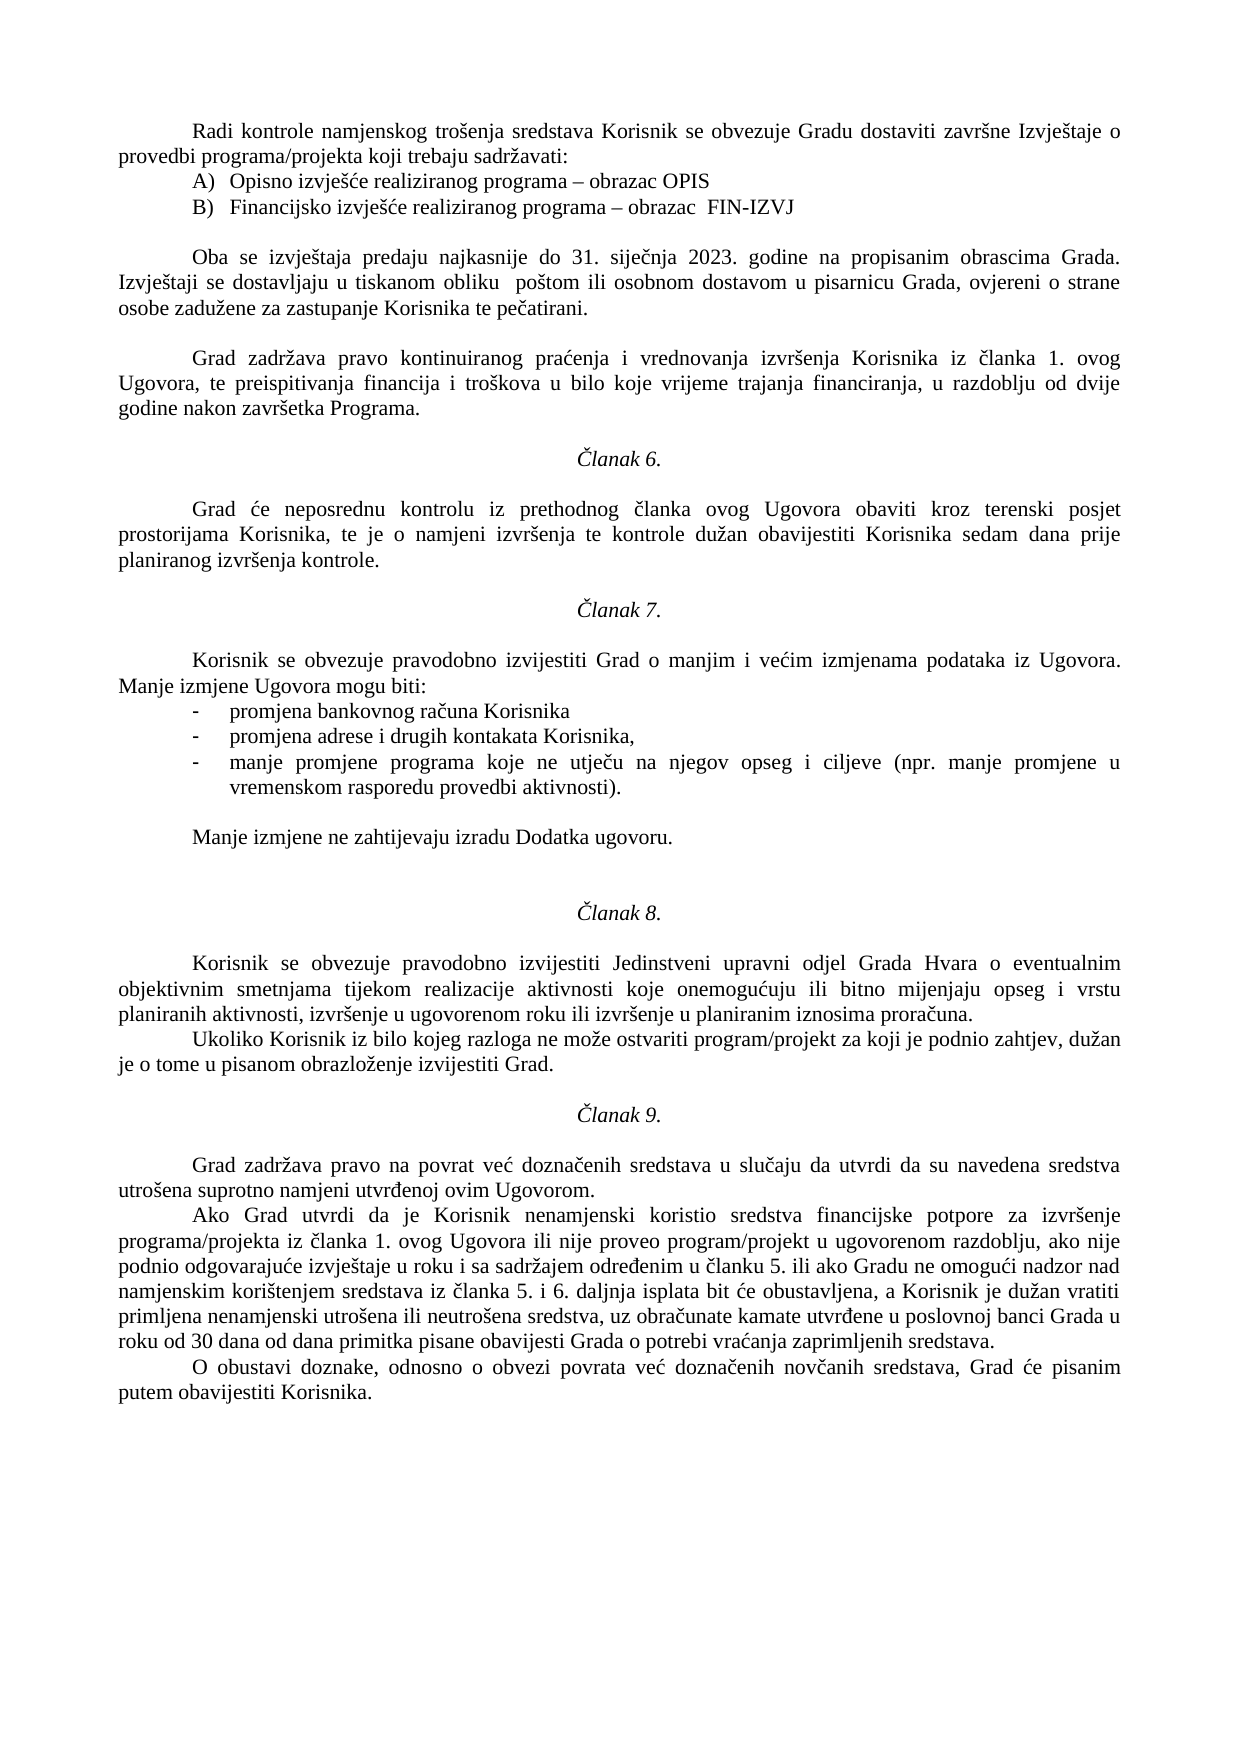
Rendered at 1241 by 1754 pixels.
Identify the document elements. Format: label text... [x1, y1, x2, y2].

list promjena adrese i drugih kontakata Korisnika, [192, 723, 1122, 748]
text Manje izmjene ne zahtijevaju izradu Dodatka ugovoru. [118, 824, 1122, 849]
text Korisnik se obvezuje pravodobno izvijestiti Grad o manjim i većim izmjenama podataka iz Ugovora. Manje izmjene Ugovora mogu biti: [118, 647, 1122, 698]
text Članak 7. [118, 597, 1122, 622]
text Ako Grad utvrdi da je Korisnik nenamjenski koristio sredstva financijske potpore za izvršenje programa/projekta iz članka 1. ovog Ugovora ili nije proveo program/projekt u ugovorenom razdoblju, ako nije podnio odgovarajuće izvještaje u roku i sa sadržajem određenim u članku 5. ili ako Gradu ne omogući nadzor nad namjenskim korištenjem sredstava iz članka 5. i 6. daljnja isplata bit će obustavljena, a Korisnik je dužan vratiti primljena nenamjenski utrošena ili neutrošena sredstva, uz obračunate kamate utvrđene u poslovnoj banci Grada u roku od 30 dana od dana primitka pisane obavijesti Grada o potrebi vraćanja zaprimljenih sredstava. [118, 1202, 1122, 1354]
text Grad će neposrednu kontrolu iz prethodnog članka ovog Ugovora obaviti kroz terenski posjet prostorijama Korisnika, te je o namjeni izvršenja te kontrole dužan obavijestiti Korisnika sedam dana prije planiranog izvršenja kontrole. [118, 496, 1122, 572]
text Grad zadržava pravo kontinuiranog praćenja i vrednovanja izvršenja Korisnika iz članka 1. ovog Ugovora, te preispitivanja financija i troškova u bilo koje vrijeme trajanja financiranja, u razdoblju od dvije godine nakon završetka Programa. [118, 345, 1122, 421]
text Članak 6. [118, 446, 1122, 471]
list promjena bankovnog računa Korisnika [192, 698, 1122, 723]
text Radi kontrole namjenskog trošenja sredstava Korisnik se obvezuje Gradu dostaviti završne Izvještaje o provedbi programa/projekta koji trebaju sadržavati: [118, 118, 1122, 168]
text Korisnik se obvezuje pravodobno izvijestiti Jedinstveni upravni odjel Grada Hvara o eventualnim objektivnim smetnjama tijekom realizacije aktivnosti koje onemogućuju ili bitno mijenjaju opseg i vrstu planiranih aktivnosti, izvršenje u ugovorenom roku ili izvršenje u planiranim iznosima proračuna. [118, 950, 1122, 1026]
text Članak 8. [118, 900, 1122, 925]
text Oba se izvještaja predaju najkasnije do 31. siječnja 2023. godine na propisanim obrascima Grada. Izvještaji se dostavljaju u tiskanom obliku poštom ili osobnom dostavom u pisarnicu Grada, ovjereni o strane osobe zadužene za zastupanje Korisnika te pečatirani. [118, 244, 1122, 320]
list Opisno izvješće realiziranog programa – obrazac OPIS [192, 168, 1122, 194]
text Ukoliko Korisnik iz bilo kojeg razloga ne može ostvariti program/projekt za koji je podnio zahtjev, dužan je o tome u pisanom obrazloženje izvijestiti Grad. [118, 1026, 1122, 1076]
text Grad zadržava pravo na povrat već doznačenih sredstava u slučaju da utvrdi da su navedena sredstva utrošena suprotno namjeni utvrđenoj ovim Ugovorom. [118, 1152, 1122, 1202]
text Članak 9. [118, 1102, 1122, 1127]
text O obustavi doznake, odnosno o obvezi povrata već doznačenih novčanih sredstava, Grad će pisanim putem obavijestiti Korisnika. [118, 1354, 1122, 1404]
list Financijsko izvješće realiziranog programa – obrazac FIN-IZVJ [192, 194, 1122, 219]
list manje promjene programa koje ne utječu na njegov opseg i ciljeve (npr. manje promjene u vremenskom rasporedu provedbi aktivnosti). [192, 748, 1122, 799]
